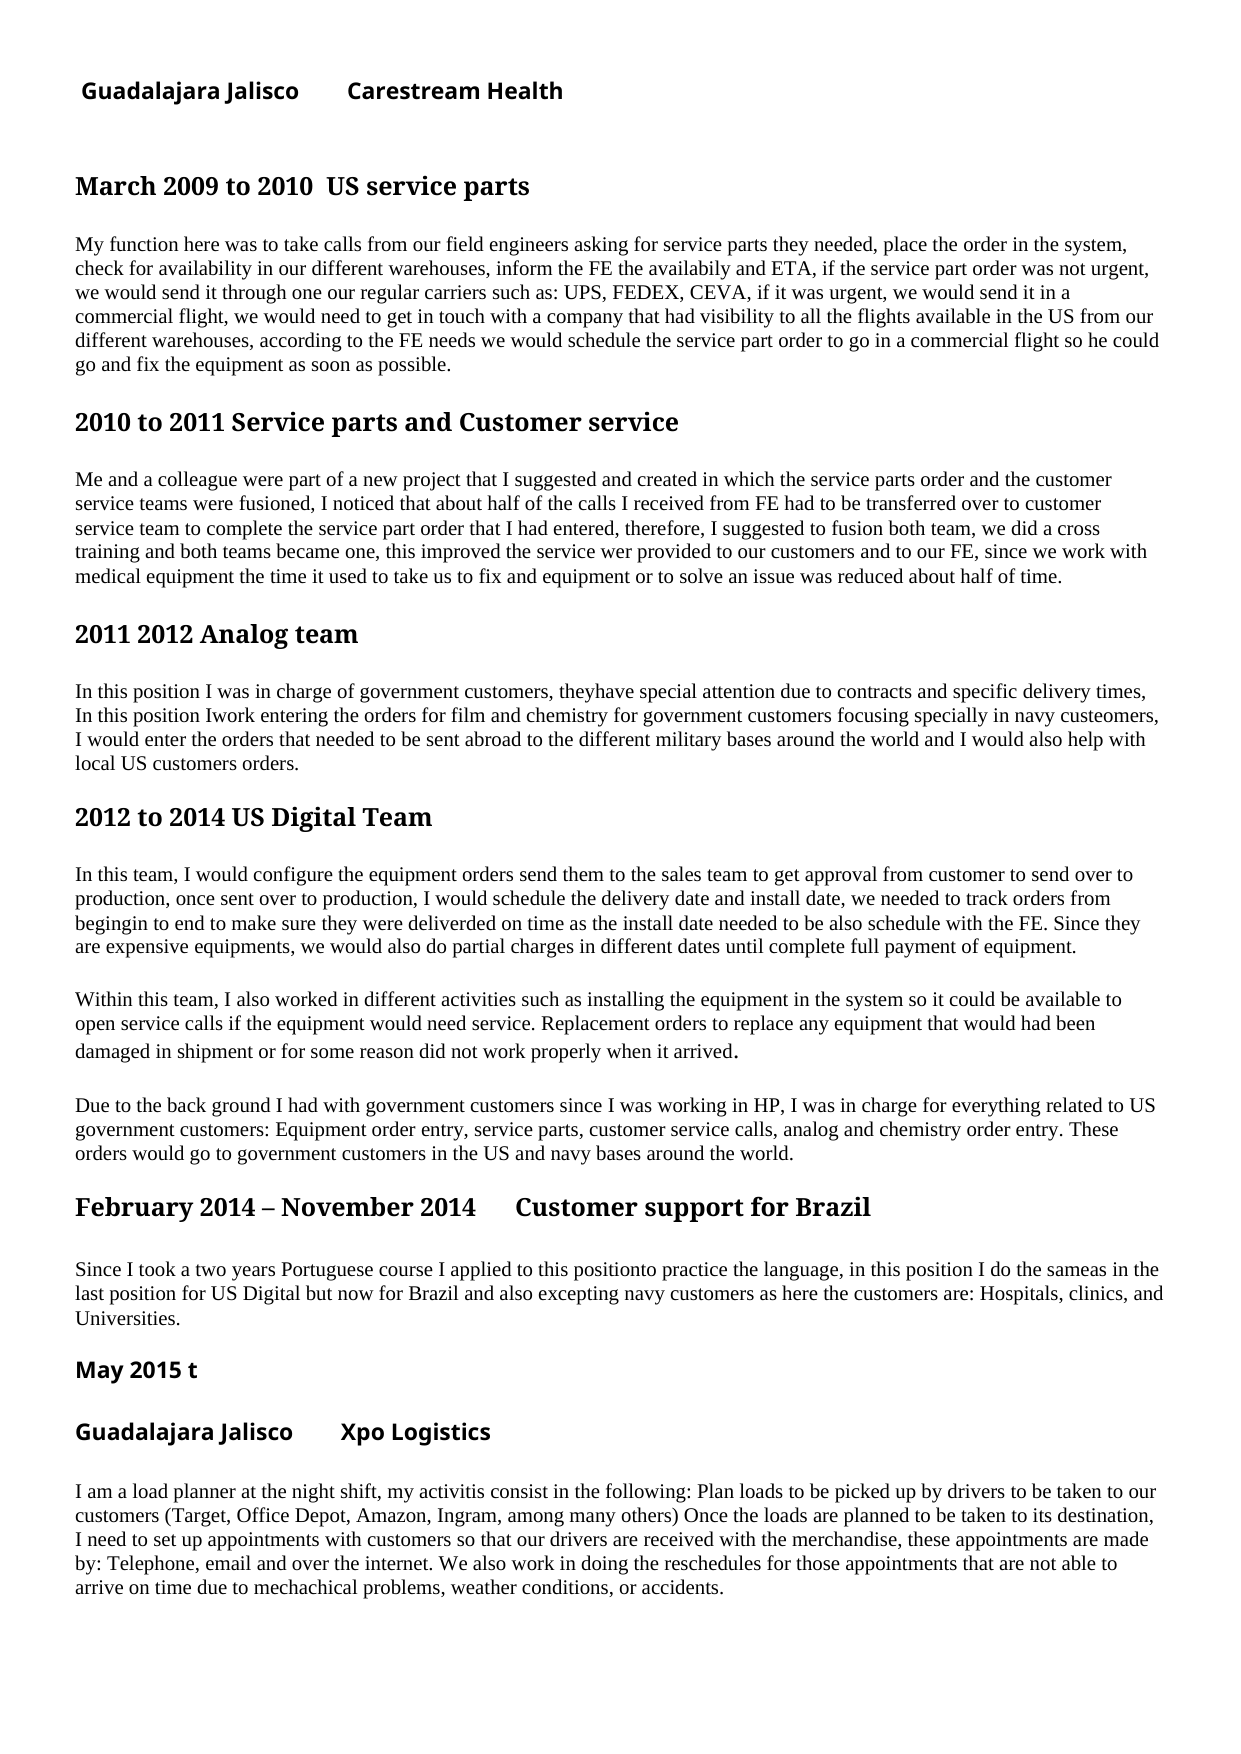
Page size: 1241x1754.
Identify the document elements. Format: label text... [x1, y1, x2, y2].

text 2012 to 2014 US Digital Team [75, 799, 1165, 833]
text May 2015 t [75, 1353, 1165, 1385]
text March 2009 to 2010 US service parts [75, 169, 1165, 203]
text I am a load planner at the night shift, my activitis consist in the following: Plan loads to be picked up by drivers to be taken to our customers (Target, Office Depot, Amazon, Ingram, among many others) Once the loads are planned to be taken to its destination, I need to set up appointments with customers so that our drivers are received with the merchandise, these appointments are made by: Telephone, email and over the internet. We also work in doing the reschedules for those appointments that are not able to arrive on time due to mechachical problems, weather conditions, or accidents. [75, 1478, 1165, 1599]
text Guadalajara Jalisco Xpo Logistics [75, 1416, 1165, 1447]
text Since I took a two years Portuguese course I applied to this positionto practice the language, in this position I do the sameas in the last position for US Digital but now for Brazil and also excepting navy customers as here the customers are: Hospitals, clinics, and Universities. [75, 1257, 1165, 1329]
text Due to the back ground I had with government customers since I was working in HP, I was in charge for everything related to US government customers: Equipment order entry, service parts, customer service calls, analog and chemistry order entry. These orders would go to government customers in the US and navy bases around the world. [75, 1093, 1165, 1165]
text Guadalajara Jalisco Carestream Health [75, 75, 1165, 106]
text In this position I was in charge of government customers, theyhave special attention due to contracts and specific delivery times, In this position Iwork entering the orders for film and chemistry for government customers focusing specially in navy custeomers, I would enter the orders that needed to be sent abroad to the different military bases around the world and I would also help with local US customers orders. [75, 679, 1165, 775]
text 2010 to 2011 Service parts and Customer service [75, 405, 1165, 439]
text In this team, I would configure the equipment orders send them to the sales team to get approval from customer to send over to production, once sent over to production, I would schedule the delivery date and install date, we needed to track orders from begingin to end to make sure they were deliverded on time as the install date needed to be also schedule with the FE. Since they are expensive equipments, we would also do partial charges in different dates until complete full payment of equipment. [75, 862, 1165, 958]
text Within this team, I also worked in different activities such as installing the equipment in the system so it could be available to open service calls if the equipment would need service. Replacement orders to replace any equipment that would had been damaged in shipment or for some reason did not work properly when it arrived. [75, 987, 1165, 1064]
text 2011 2012 Analog team [75, 616, 1165, 650]
text February 2014 – November 2014 Customer support for Brazil [75, 1189, 1165, 1223]
text My function here was to take calls from our field engineers asking for service parts they needed, place the order in the system, check for availability in our different warehouses, inform the FE the availabily and ETA, if the service part order was not urgent, we would send it through one our regular carriers such as: UPS, FEDEX, CEVA, if it was urgent, we would send it in a commercial flight, we would need to get in touch with a company that had visibility to all the flights available in the US from our different warehouses, according to the FE needs we would schedule the service part order to go in a commercial flight so he could go and fix the equipment as soon as possible. [75, 232, 1165, 376]
text Me and a colleague were part of a new project that I suggested and created in which the service parts order and the customer service teams were fusioned, I noticed that about half of the calls I received from FE had to be transferred over to customer service team to complete the service part order that I had entered, therefore, I suggested to fusion both team, we did a cross training and both teams became one, this improved the service wer provided to our customers and to our FE, since we work with medical equipment the time it used to take us to fix and equipment or to solve an issue was reduced about half of time. [75, 467, 1165, 588]
